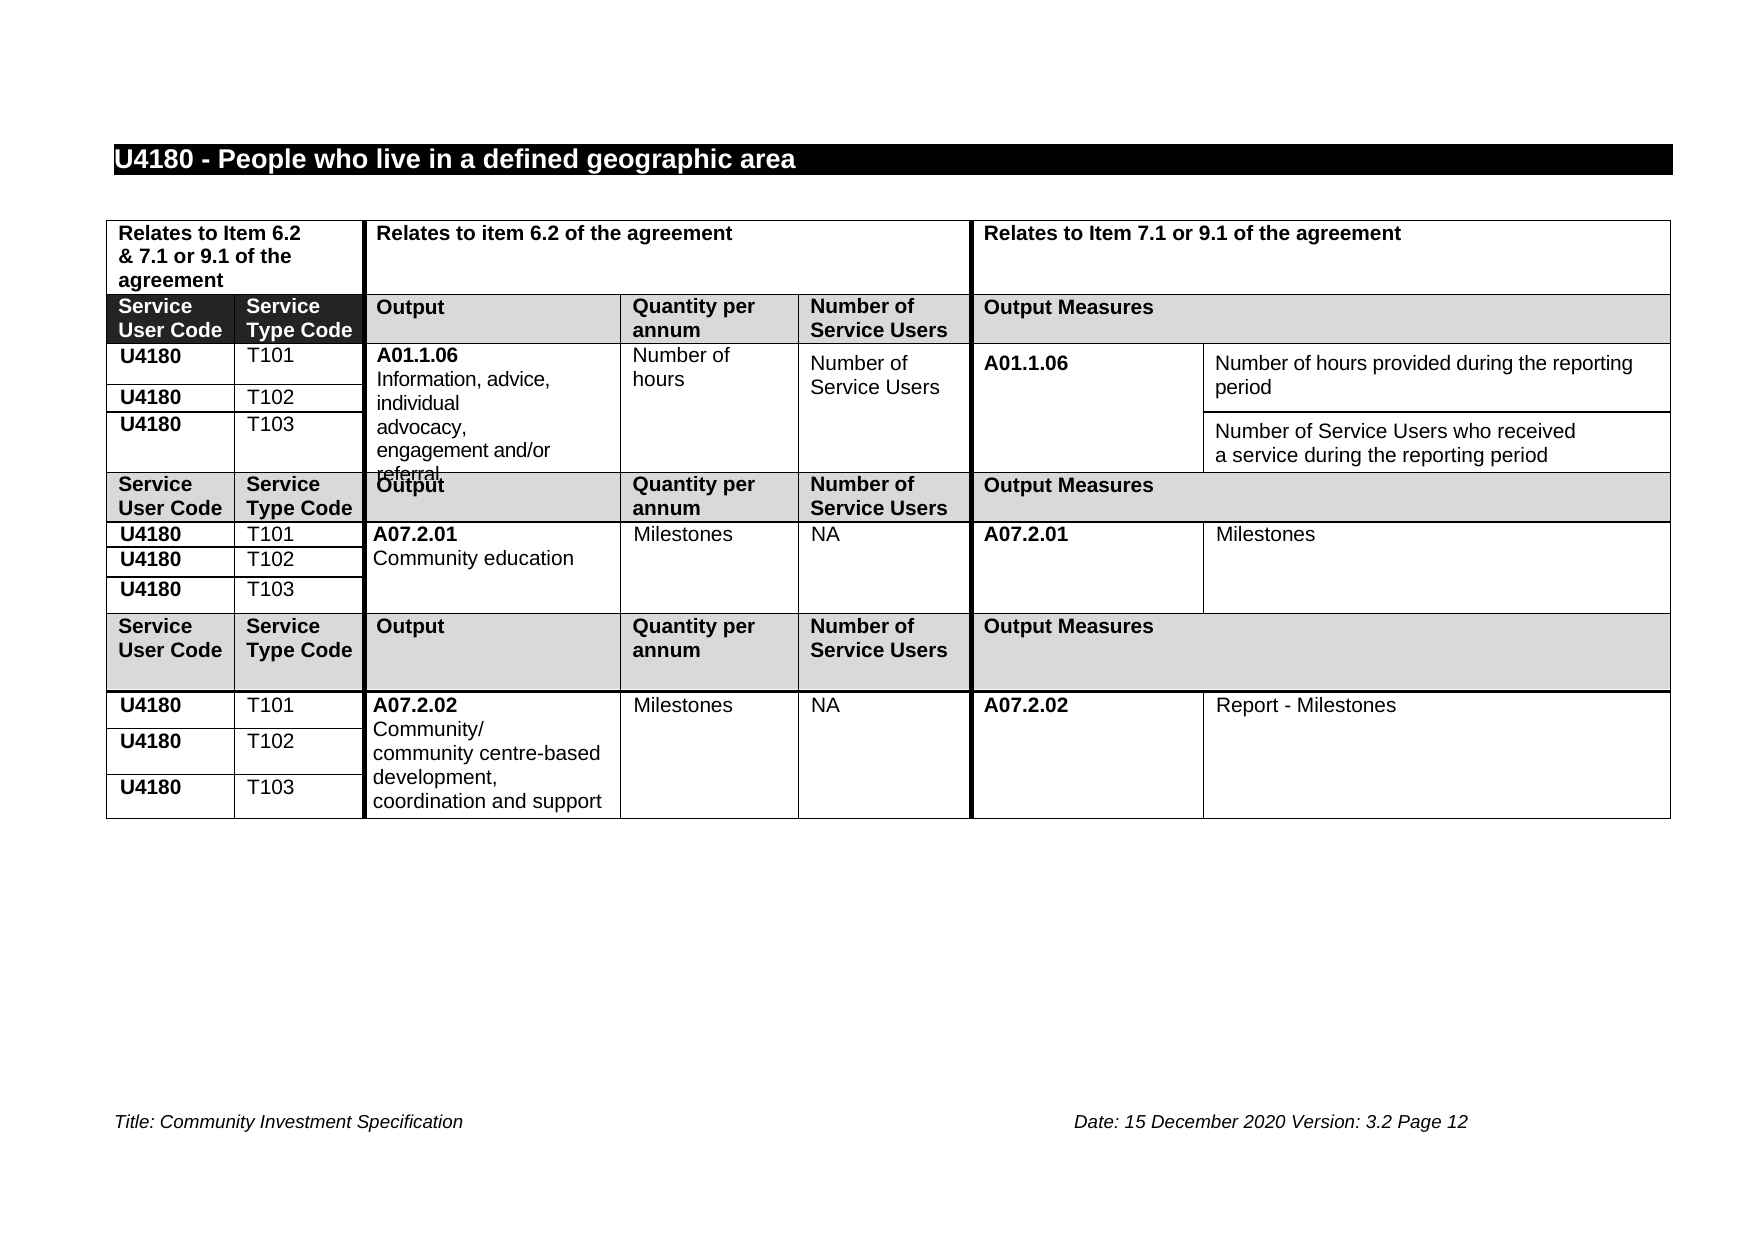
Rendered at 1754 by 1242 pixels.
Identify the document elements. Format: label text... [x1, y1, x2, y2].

table_cell Number of Service Users [799, 295, 969, 343]
table_cell Service Type Code [235, 295, 362, 343]
table_cell Number of Service Users [799, 344, 969, 472]
table_cell Number of Service Users who received a service during the reporting period [1204, 413, 1670, 472]
table_cell Output [367, 295, 620, 343]
table_cell T101 [235, 523, 362, 546]
table_header Relates to item 6.2 of the agreement [367, 221, 969, 294]
table_cell NA [799, 523, 969, 613]
table_cell U4180 [107, 693, 234, 728]
table_header Relates to Item 6.2 & 7.1 or 9.1 of the agreement [107, 221, 362, 294]
table_cell Service User Code [107, 295, 234, 343]
table_cell Quantity per annum [621, 473, 798, 521]
table_cell Milestones [1204, 523, 1670, 613]
table_cell T101 [235, 344, 362, 384]
table_cell T103 [235, 413, 362, 472]
table_cell T103 [235, 578, 362, 613]
table_cell Quantity per annum [621, 614, 798, 689]
table_cell Service User Code [107, 473, 234, 521]
table_cell A01.1.06 [974, 344, 1203, 472]
table_cell Milestones [621, 523, 798, 613]
text Title: Community Investment Specification Date: 15 December 2020 Version: 3.2 Page 12 [114, 1111, 1673, 1132]
table_cell A07.2.02 [974, 693, 1203, 818]
table_cell Number of Service Users [799, 473, 969, 521]
table_cell U4180 [107, 385, 234, 411]
table_cell Service User Code [107, 614, 234, 689]
table_cell U4180 [107, 523, 234, 546]
table_cell Report - Milestones [1204, 693, 1670, 818]
table_cell Service Type Code [235, 473, 362, 521]
table_cell U4180 [107, 548, 234, 576]
table_cell Output [367, 473, 620, 521]
table_cell U4180 [107, 729, 234, 774]
table_cell Number of hours [621, 344, 798, 472]
table_cell NA [799, 693, 969, 818]
table_cell A07.2.01 [974, 523, 1203, 613]
table_cell Output Measures [974, 614, 1670, 689]
table_cell Service Type Code [235, 614, 362, 689]
table_cell T102 [235, 385, 362, 411]
table_cell T101 [235, 693, 362, 728]
table_cell U4180 [107, 775, 234, 818]
table_cell A07.2.01 Community education [367, 523, 620, 613]
table_cell Number of Service Users [799, 614, 969, 689]
table_cell Number of hours provided during the reporting period [1204, 344, 1670, 411]
table_header Relates to Item 7.1 or 9.1 of the agreement [974, 221, 1670, 294]
table_cell U4180 [107, 413, 234, 472]
table_cell Quantity per annum [621, 295, 798, 343]
table_cell Output Measures [974, 295, 1670, 343]
table_cell Output Measures [974, 473, 1670, 521]
text U4180 - People who live in a defined geographic area [114, 144, 1673, 175]
table_cell Output [367, 614, 620, 689]
table_cell T102 [235, 548, 362, 576]
table_cell U4180 [107, 344, 234, 384]
table_cell U4180 [107, 578, 234, 613]
table_cell Milestones [621, 693, 798, 818]
table_cell A07.2.02 Community/ community centre-based development, coordination and support [367, 693, 620, 818]
table_cell T103 [235, 775, 362, 818]
table_cell A01.1.06 Information, advice, individual advocacy, engagement and/or referral [367, 344, 620, 472]
table_cell T102 [235, 729, 362, 774]
